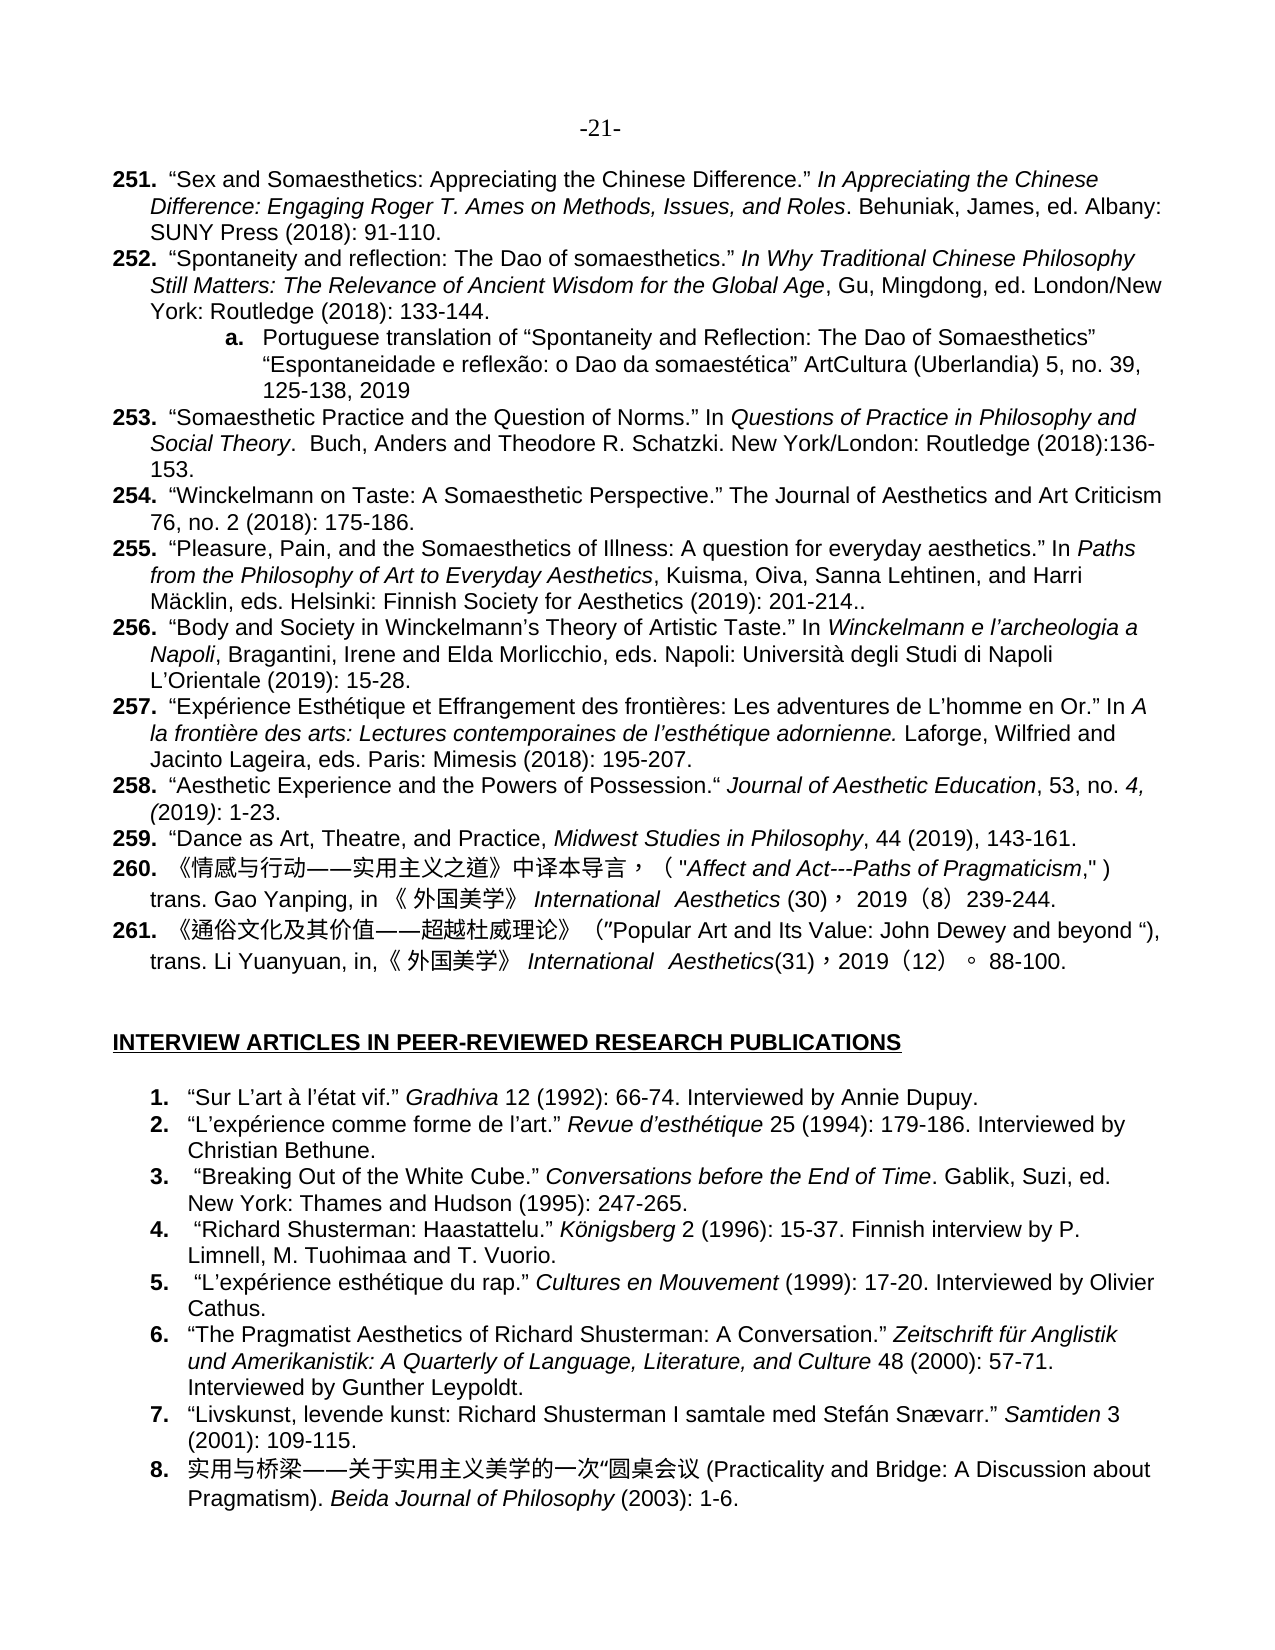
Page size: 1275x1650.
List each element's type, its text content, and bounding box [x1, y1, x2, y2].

list “The Pragmatist Aesthetics of Richard Shusterman: A Conversation.” Zeitschrift für Anglistik und Amerikanistik: A Quarterly of Language, Literature, and Culture 48 (2000): 57-71. Interviewed by Gunther Leypoldt. [150, 1321, 1162, 1401]
list “Breaking Out of the White Cube.” Conversations before the End of Time. Gablik, Suzi, ed. New York: Thames and Hudson (1995): 247-265. [150, 1163, 1162, 1216]
list Portuguese translation of “Spontaneity and Reflection: The Dao of Somaesthetics” [225, 324, 1162, 351]
list “Sex and Somaesthetics: Appreciating the Chinese Difference.” In Appreciating the Chinese Difference: Engaging Roger T. Ames on Methods, Issues, and Roles. Behuniak, James, ed. Albany: SUNY Press (2018): 91-110. [112, 166, 1162, 245]
list “Winckelmann on Taste: A Somaesthetic Perspective.” The Journal of Aesthetics and Art Criticism 76, no. 2 (2018): 175-186. [112, 482, 1162, 535]
list “Sur L’art à l’état vif.” Gradhiva 12 (1992): 66-74. Interviewed by Annie Dupuy. [150, 1084, 1162, 1111]
list 《情感与行动——实用主义之道》中译本导言，（ "Affect and Act---Paths of Pragmaticism," ) trans. Gao Yanping, in 《 外国美学》 International Aesthetics (30)， 2019（8）239-244. [112, 851, 1162, 914]
list “Espontaneidade e reflexão: o Dao da somaestética” ArtCultura (Uberlandia) 5, no. 39, 125-138, 2019 [262, 351, 1162, 403]
list “Aesthetic Experience and the Powers of Possession.“ Journal of Aesthetic Education, 53, no. 4, (2019): 1-23. [112, 772, 1162, 825]
list “L’expérience comme forme de l’art.” Revue d’esthétique 25 (1994): 179-186. Interviewed by Christian Bethune. [150, 1111, 1162, 1163]
list “Somaesthetic Practice and the Question of Norms.” In Questions of Practice in Philosophy and Social Theory. Buch, Anders and Theodore R. Schatzki. New York/London: Routledge (2018):136-153. [112, 403, 1162, 482]
list 《通俗文化及其价值——超越杜威理论》（”Popular Art and Its Value: John Dewey and beyond “), trans. Li Yuanyuan, in,《 外国美学》 International Aesthetics(31)，2019（12）。 88-100. [112, 914, 1162, 976]
list “Dance as Art, Theatre, and Practice, Midwest Studies in Philosophy, 44 (2019), 143-161. [112, 825, 1162, 851]
list “Spontaneity and reflection: The Dao of somaesthetics.” In Why Traditional Chinese Philosophy Still Matters: The Relevance of Ancient Wisdom for the Global Age, Gu, Mingdong, ed. London/New York: Routledge (2018): 133-144. [112, 245, 1162, 324]
list “Body and Society in Winckelmann’s Theory of Artistic Taste.” In Winckelmann e l’archeologia a Napoli, Bragantini, Irene and Elda Morlicchio, eds. Napoli: Università degli Studi di Napoli L’Orientale (2019): 15-28. [112, 614, 1162, 693]
list “Pleasure, Pain, and the Somaesthetics of Illness: A question for everyday aesthetics.” In Paths from the Philosophy of Art to Everyday Aesthetics, Kuisma, Oiva, Sanna Lehtinen, and Harri Mäcklin, eds. Helsinki: Finnish Society for Aesthetics (2019): 201-214.. [112, 535, 1162, 614]
list “L’expérience esthétique du rap.” Cultures en Mouvement (1999): 17-20. Interviewed by Olivier Cathus. [150, 1269, 1162, 1321]
list “Livskunst, levende kunst: Richard Shusterman I samtale med Stefán Snævarr.” Samtiden 3 (2001): 109-115. [150, 1401, 1162, 1453]
list 实用与桥梁——关于实用主义美学的一次“圆桌会议 (Practicality and Bridge: A Discussion about Pragmatism). Beida Journal of Philosophy (2003): 1-6. [150, 1453, 1162, 1511]
text INTERVIEW ARTICLES IN PEER-REVIEWED RESEARCH PUBLICATIONS [112, 1029, 1162, 1084]
list “Expérience Esthétique et Effrangement des frontières: Les adventures de L’homme en Or.” In A la frontière des arts: Lectures contemporaines de l’esthétique adornienne. Laforge, Wilfried and Jacinto Lageira, eds. Paris: Mimesis (2018): 195-207. [112, 693, 1162, 772]
list “Richard Shusterman: Haastattelu.” Königsberg 2 (1996): 15-37. Finnish interview by P. Limnell, M. Tuohimaa and T. Vuorio. [150, 1216, 1162, 1269]
